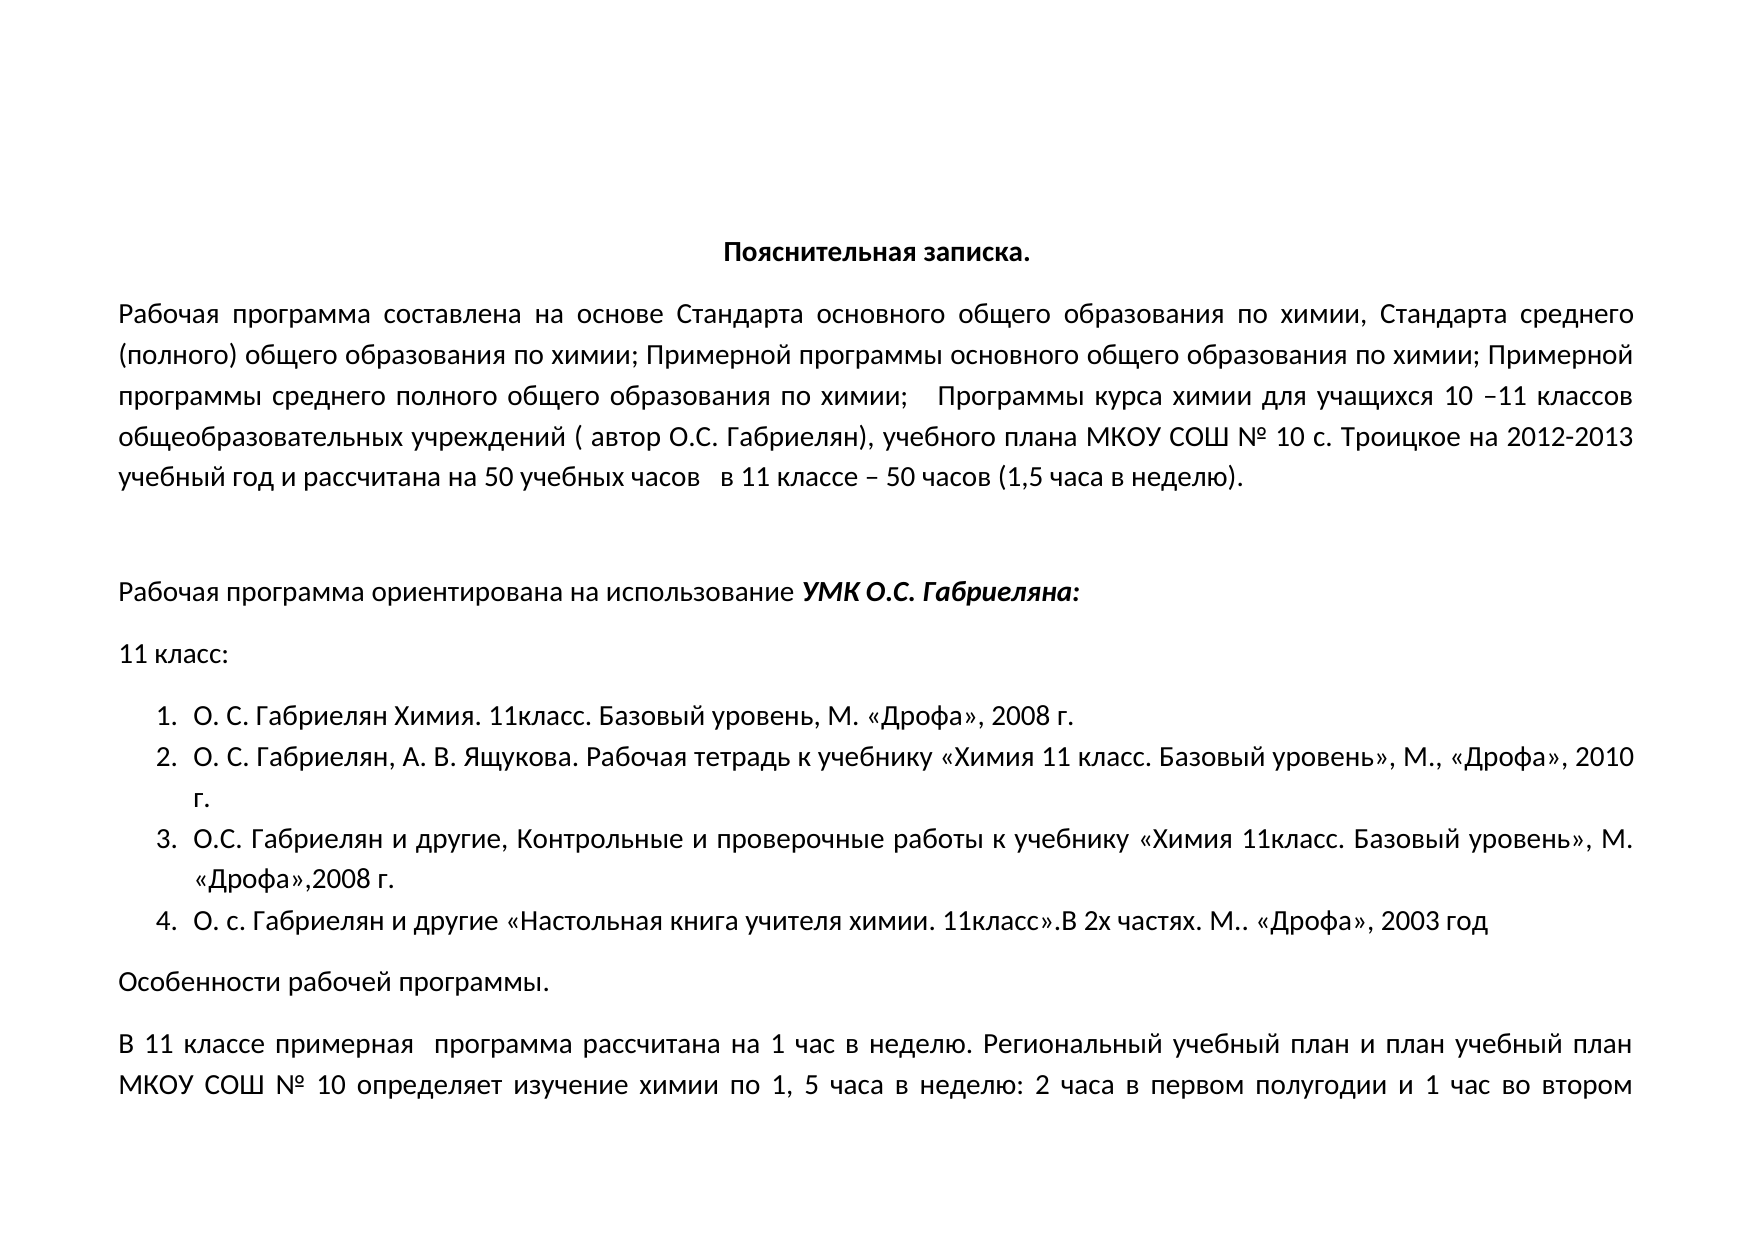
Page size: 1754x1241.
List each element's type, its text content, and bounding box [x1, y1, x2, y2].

list О. с. Габриелян и другие «Настольная книга учителя химии. 11класс».В 2х частях. М.. «Дрофа», 2003 год [156, 902, 1636, 937]
text Особенности рабочей программы. [118, 963, 1636, 999]
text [118, 1025, 1636, 1102]
list О. С. Габриелян, А. В. Ящукова. Рабочая тетрадь к учебнику «Химия 11 класс. Базовый уровень», М., «Дрофа», 2010 г. [156, 738, 1636, 814]
text 11 класс: [118, 635, 1636, 671]
list О.С. Габриелян и другие, Контрольные и проверочные работы к учебнику «Химия 11класс. Базовый уровень», М. «Дрофа»,2008 г. [156, 820, 1636, 896]
text Рабочая программа составлена на основе Стандарта основного общего образования по химии, Стандарта среднего (полного) общего образования по химии; Примерной программы основного общего образования по химии; Примерной программы среднего полного общего образования по химии; Программы курса химии для учащихся 10 –11 классов общеобразовательных учреждений ( автор О.С. Габриелян), учебного плана МКОУ СОШ № 10 с. Троицкое на 2012-2013 учебный год и рассчитана на 50 учебных часов в 11 классе – 50 часов (1,5 часа в неделю). [118, 295, 1636, 494]
list О. С. Габриелян Химия. 11класс. Базовый уровень, М. «Дрофа», 2008 г. [156, 697, 1636, 732]
text Пояснительная записка. [118, 233, 1636, 269]
text Рабочая программа ориентирована на использование УМК О.С. Габриеляна: [118, 573, 1636, 609]
